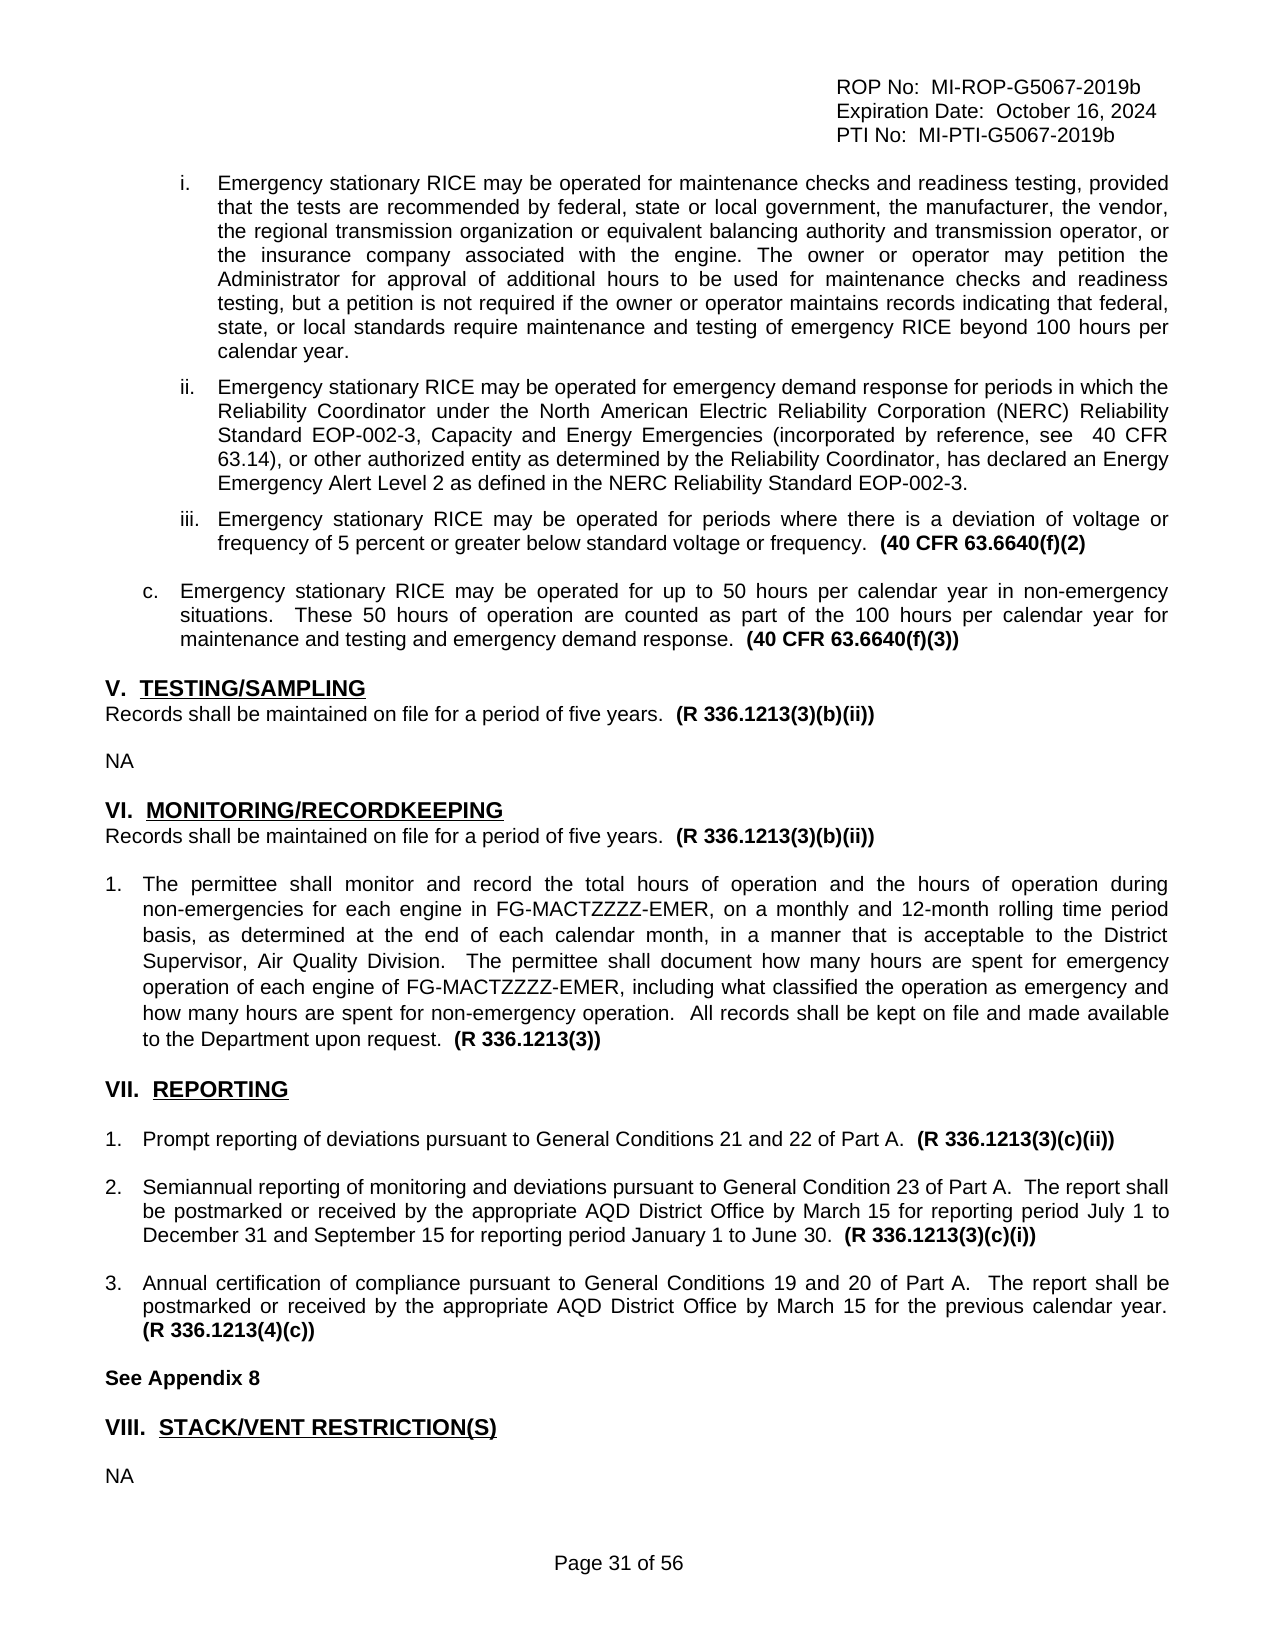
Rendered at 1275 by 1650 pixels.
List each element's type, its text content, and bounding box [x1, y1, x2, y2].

list Emergency stationary RICE may be operated for emergency demand response for periods in which the Reliability Coordinator under the North American Electric Reliability Corporation (NERC) Reliability Standard EOP-002-3, Capacity and Energy Emergencies (incorporated by reference, see 40 CFR 63.14), or other authorized entity as determined by the Reliability Coordinator, has declared an Energy Emergency Alert Level 2 as defined in the NERC Reliability Standard EOP-002-3. [180, 375, 1170, 495]
text 2. Semiannual reporting of monitoring and deviations pursuant to General Condition 23 of Part A. The report shall be postmarked or received by the appropriate AQD District Office by March 15 for reporting period July 1 to December 31 and September 15 for reporting period January 1 to June 30. (R 336.1213(3)(c)(i)) [105, 1174, 1170, 1246]
text Records shall be maintained on file for a period of five years. (R 336.1213(3)(b)(ii)) [105, 701, 1170, 725]
list Emergency stationary RICE may be operated for maintenance checks and readiness testing, provided that the tests are recommended by federal, state or local government, the manufacturer, the vendor, the regional transmission organization or equivalent balancing authority and transmission operator, or the insurance company associated with the engine. The owner or operator may petition the Administrator for approval of additional hours to be used for maintenance checks and readiness testing, but a petition is not required if the owner or operator maintains records indicating that federal, state, or local standards require maintenance and testing of emergency RICE beyond 100 hours per calendar year. [180, 171, 1170, 362]
text VII. REPORTING [105, 1076, 1170, 1103]
text 3. Annual certification of compliance pursuant to General Conditions 19 and 20 of Part A. The report shall be postmarked or received by the appropriate AQD District Office by March 15 for the previous calendar year. (R 336.1213(4)(c)) [105, 1270, 1170, 1342]
text VI. MONITORING/RECORDKEEPING [105, 797, 1170, 823]
text See Appendix 8 [105, 1366, 1170, 1390]
text VIII. STACK/VENT RESTRICTION(S) [105, 1414, 1170, 1440]
text Records shall be maintained on file for a period of five years. (R 336.1213(3)(b)(ii)) [105, 823, 1170, 847]
text V. TESTING/SAMPLING [105, 675, 1170, 701]
text 1. Prompt reporting of deviations pursuant to General Conditions 21 and 22 of Part A. (R 336.1213(3)(c)(ii)) [105, 1127, 1170, 1151]
list Emergency stationary RICE may be operated for up to 50 hours per calendar year in non-emergency situations. These 50 hours of operation are counted as part of the 100 hours per calendar year for maintenance and testing and emergency demand response. (40 CFR 63.6640(f)(3)) [142, 579, 1170, 651]
list The permittee shall monitor and record the total hours of operation and the hours of operation during non-emergencies for each engine in FG-MACTZZZZ-EMER, on a monthly and 12-month rolling time period basis, as determined at the end of each calendar month, in a manner that is acceptable to the District Supervisor, Air Quality Division. The permittee shall document how many hours are spent for emergency operation of each engine of FG-MACTZZZZ-EMER, including what classified the operation as emergency and how many hours are spent for non-emergency operation. All records shall be kept on file and made available to the Department upon request. (R 336.1213(3)) [105, 871, 1170, 1050]
text NA [105, 1464, 1170, 1488]
list Emergency stationary RICE may be operated for periods where there is a deviation of voltage or frequency of 5 percent or greater below standard voltage or frequency. (40 CFR 63.6640(f)(2) [180, 507, 1170, 555]
text NA [105, 749, 1170, 773]
